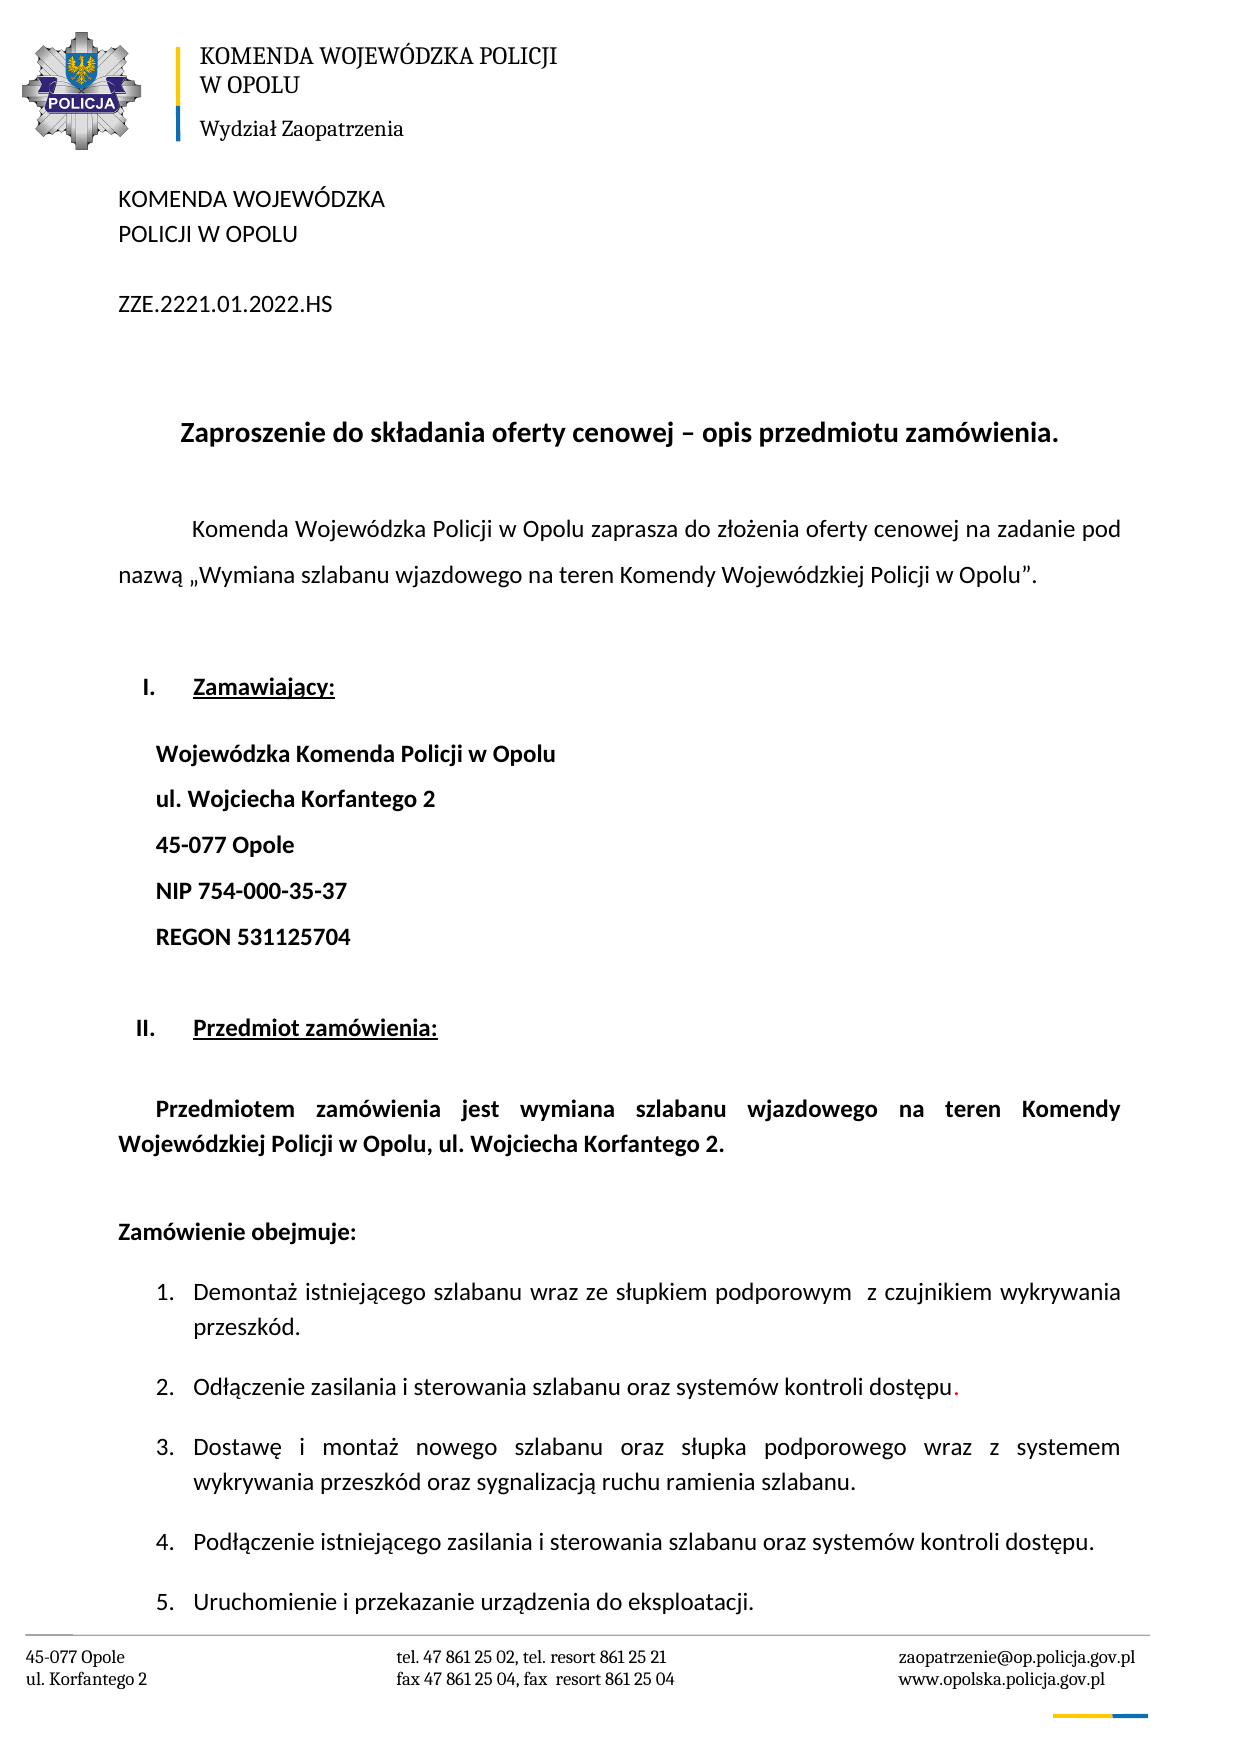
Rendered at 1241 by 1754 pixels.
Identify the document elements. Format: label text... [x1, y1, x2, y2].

list Odłączenie zasilania i sterowania szlabanu oraz systemów kontroli dostępu. [156, 1371, 1122, 1402]
list Podłączenie istniejącego zasilania i sterowania szlabanu oraz systemów kontroli dostępu. [156, 1526, 1122, 1557]
text REGON 531125704 [156, 921, 1122, 951]
text Wojewódzka Komenda Policji w Opolu [156, 738, 1122, 768]
subtitle Przedmiotem zamówienia jest wymiana szlabanu wjazdowego na teren Komendy Wojewódzkiej Policji w Opolu, ul. Wojciecha Korfantego 2. [118, 1093, 1122, 1158]
list Dostawę i montaż nowego szlabanu oraz słupka podporowego wraz z systemem wykrywania przeszkód oraz sygnalizacją ruchu ramienia szlabanu. [156, 1431, 1122, 1497]
list Uruchomienie i przekazanie urządzenia do eksploatacji. [156, 1586, 1122, 1617]
text KOMENDA WOJEWÓDZKA [118, 183, 1122, 213]
text Komenda Wojewódzka Policji w Opolu zaprasza do złożenia oferty cenowej na zadanie pod nazwą „Wymiana szlabanu wjazdowego na teren Komendy Wojewódzkiej Policji w Opolu”. [118, 513, 1122, 589]
text Zamówienie obejmuje: [118, 1216, 1122, 1247]
text ZZE.2221.01.2022.HS [118, 288, 1122, 318]
text ul. Wojciecha Korfantego 2 [156, 784, 1122, 814]
text Zaproszenie do składania oferty cenowej – opis przedmiotu zamówienia. [118, 414, 1122, 450]
list Przedmiot zamówienia: [156, 1012, 1122, 1043]
list Demontaż istniejącego szlabanu wraz ze słupkiem podporowym z czujnikiem wykrywania przeszkód. [156, 1276, 1122, 1342]
text NIP 754-000-35-37 [156, 875, 1122, 906]
list Zamawiający: [156, 671, 1122, 702]
text 45-077 Opole [156, 829, 1122, 860]
text POLICJI W OPOLU [118, 218, 1122, 248]
picture [22, 32, 142, 150]
